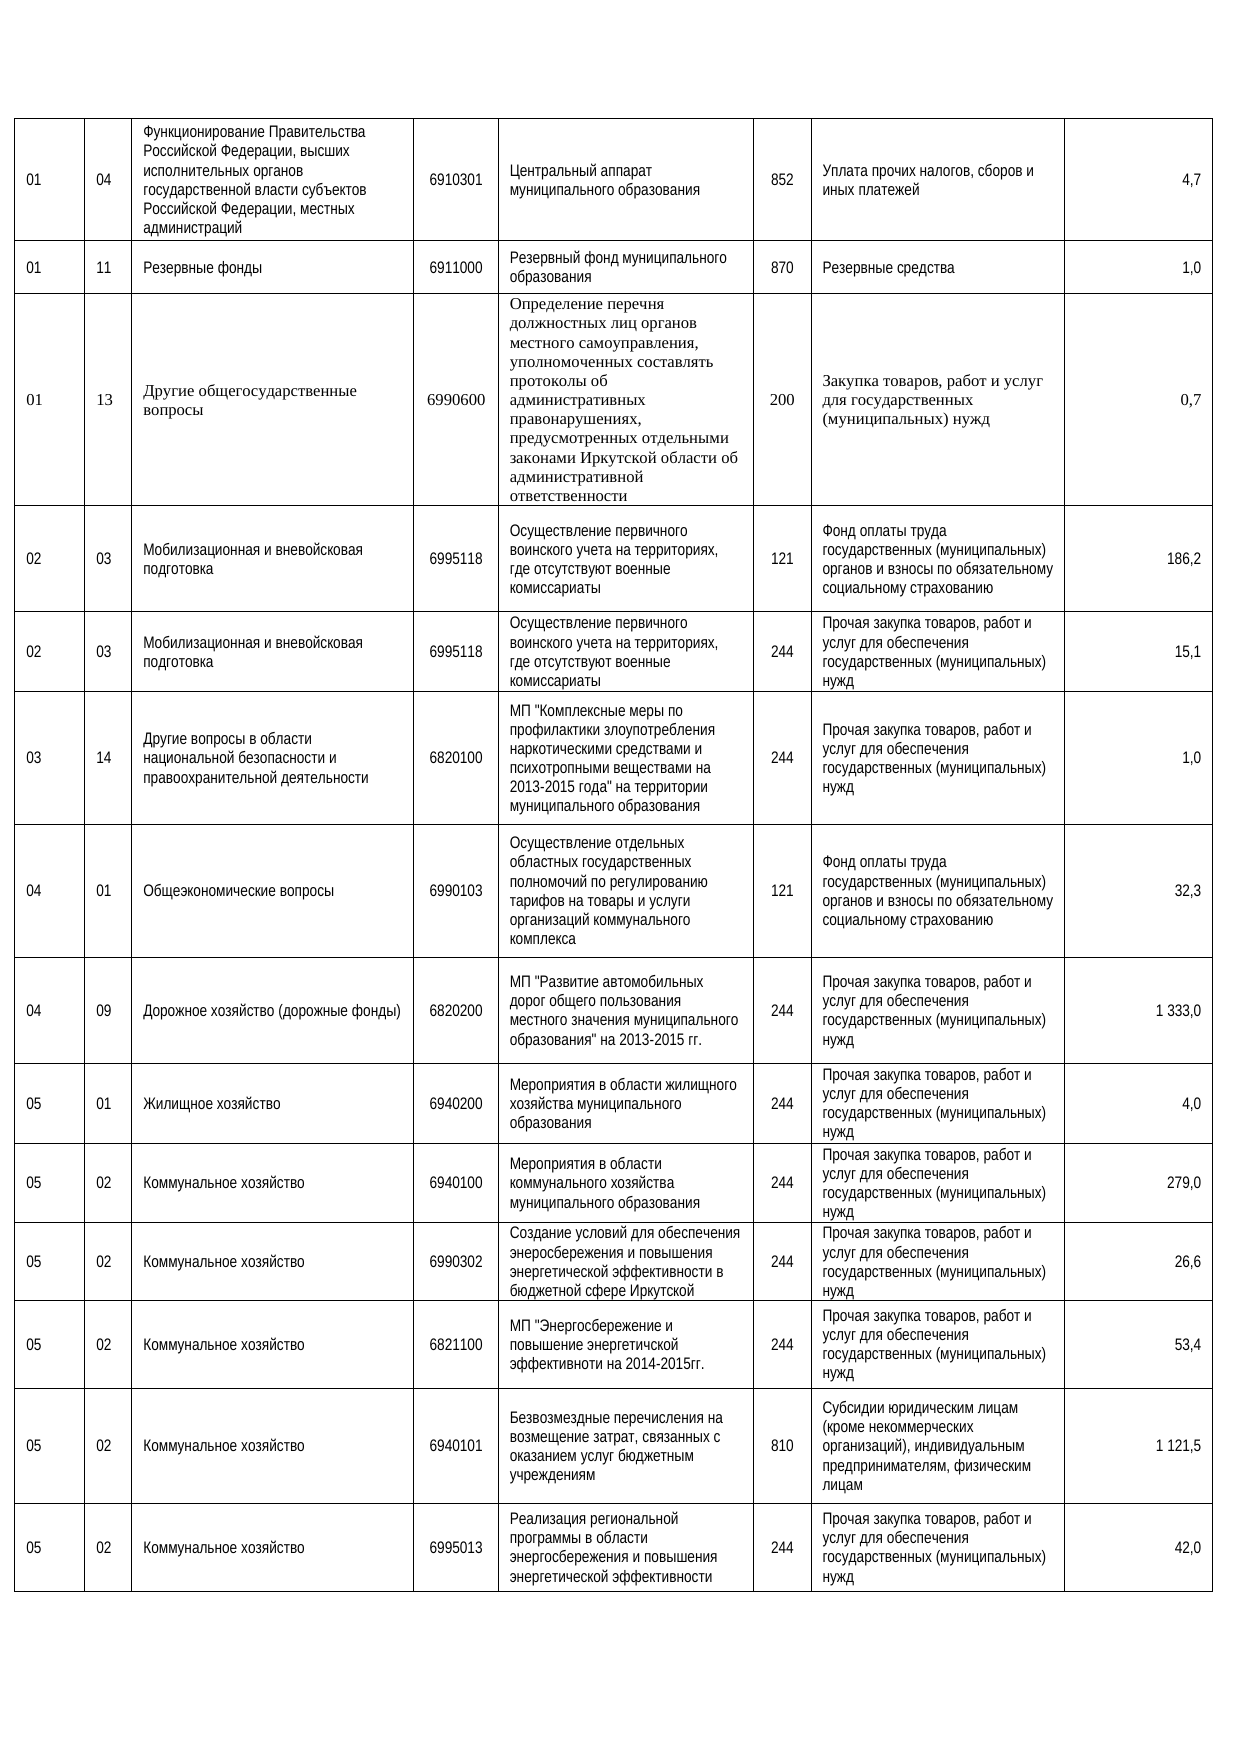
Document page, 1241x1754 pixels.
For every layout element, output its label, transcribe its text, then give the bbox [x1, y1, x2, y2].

table_cell 05 [15, 1504, 84, 1591]
table_cell 09 [85, 958, 131, 1063]
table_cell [499, 119, 753, 240]
table_cell 03 [15, 692, 84, 824]
table_cell 244 [754, 958, 811, 1063]
table_cell Фонд оплаты труда государственных (муниципальных) органов и взносы по обязательному социальному страхованию [812, 825, 1064, 957]
table_cell 244 [754, 1223, 811, 1300]
table_cell Прочая закупка товаров, работ и услуг для обеспечения государственных (муниципальных) нужд [812, 612, 1064, 691]
table_cell Коммунальное хозяйство [132, 1389, 413, 1503]
table_cell Прочая закупка товаров, работ и услуг для обеспечения государственных (муниципальных) нужд [812, 692, 1064, 824]
table_cell Определение перечня должностных лиц органов местного самоуправления, уполномоченных составлять протоколы об административных правонарушениях, предусмотренных отдельными законами Иркутской области об административной ответственности [499, 294, 753, 505]
table_cell 244 [754, 1144, 811, 1222]
table_cell 121 [754, 825, 811, 957]
table_cell 6995118 [414, 506, 498, 611]
table_cell 6990302 [414, 1223, 498, 1300]
table_cell Осуществление первичного воинского учета на территориях, где отсутствуют военные комиссариаты [499, 612, 753, 691]
table_cell 6990600 [414, 294, 498, 505]
table_cell 01 [85, 1064, 131, 1142]
table_cell 6995013 [414, 1504, 498, 1591]
table_cell 03 [85, 612, 131, 691]
table_cell 6820200 [414, 958, 498, 1063]
table_cell 0,7 [1065, 294, 1212, 505]
table_cell Субсидии юридическим лицам (кроме некоммерческих организаций), индивидуальным предпринимателям, физическим лицам [812, 1389, 1064, 1503]
table_cell Дорожное хозяйство (дорожные фонды) [132, 958, 413, 1063]
table_cell 244 [754, 1064, 811, 1142]
table_cell 05 [15, 1144, 84, 1222]
table_cell 11 [85, 241, 131, 293]
table_cell 1 333,0 [1065, 958, 1212, 1063]
table_cell Осуществление первичного воинского учета на территориях, где отсутствуют военные комиссариаты [499, 506, 753, 611]
table_cell 1 121,5 [1065, 1389, 1212, 1503]
table_cell 852 [754, 119, 811, 240]
table_cell 244 [754, 1301, 811, 1387]
table_cell 6995118 [414, 612, 498, 691]
table_cell 05 [15, 1389, 84, 1503]
table_cell Безвозмездные перечисления на возмещение затрат, связанных с оказанием услуг бюджетным учреждениям [499, 1389, 753, 1503]
table_cell Прочая закупка товаров, работ и услуг для обеспечения государственных (муниципальных) нужд [812, 1301, 1064, 1387]
table_cell Прочая закупка товаров, работ и услуг для обеспечения государственных (муниципальных) нужд [812, 1223, 1064, 1300]
table_cell Закупка товаров, работ и услуг для государственных (муниципальных) нужд [812, 294, 1064, 505]
table_cell МП "Комплексные меры по профилактики злоупотребления наркотическими средствами и психотропными веществами на 2013-2015 года" на территории муниципального образования [499, 692, 753, 824]
table_cell Жилищное хозяйство [132, 1064, 413, 1142]
table_cell 05 [15, 1064, 84, 1142]
table_cell Реализация региональной программы в области энергосбережения и повышения энергетической эффективности [499, 1504, 753, 1591]
table_cell 02 [85, 1223, 131, 1300]
table_cell 15,1 [1065, 612, 1212, 691]
table_cell 6821100 [414, 1301, 498, 1387]
table_cell 244 [754, 612, 811, 691]
table_cell 6990103 [414, 825, 498, 957]
table_cell 279,0 [1065, 1144, 1212, 1222]
table_cell 42,0 [1065, 1504, 1212, 1591]
table_cell Коммунальное хозяйство [132, 1504, 413, 1591]
table_cell 244 [754, 1504, 811, 1591]
table_cell 02 [85, 1389, 131, 1503]
table_cell Коммунальное хозяйство [132, 1144, 413, 1222]
table_cell 05 [15, 1301, 84, 1387]
table_cell 02 [15, 506, 84, 611]
table_cell 01 [15, 294, 84, 505]
table_cell 244 [754, 692, 811, 824]
table_cell 04 [15, 958, 84, 1063]
table_cell 810 [754, 1389, 811, 1503]
table_cell 14 [85, 692, 131, 824]
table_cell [132, 119, 413, 240]
table_cell Общеэкономические вопросы [132, 825, 413, 957]
table_cell Другие общегосударственные вопросы [132, 294, 413, 505]
table_cell 1,0 [1065, 692, 1212, 824]
table_cell 870 [754, 241, 811, 293]
table_cell 01 [85, 825, 131, 957]
table_cell Коммунальное хозяйство [132, 1301, 413, 1387]
table_cell 02 [85, 1504, 131, 1591]
table_cell 6911000 [414, 241, 498, 293]
table_cell 04 [15, 825, 84, 957]
table_cell 53,4 [1065, 1301, 1212, 1387]
table_cell Осуществление отдельных областных государственных полномочий по регулированию тарифов на товары и услуги организаций коммунального комплекса [499, 825, 753, 957]
table_cell 32,3 [1065, 825, 1212, 957]
table_cell Другие вопросы в области национальной безопасности и правоохранительной деятельности [132, 692, 413, 824]
table_cell Создание условий для обеспечения энеросбережения и повышения энергетической эффективности в бюджетной сфере Иркутской [499, 1223, 753, 1300]
table_cell 02 [85, 1301, 131, 1387]
table_cell Прочая закупка товаров, работ и услуг для обеспечения государственных (муниципальных) нужд [812, 1144, 1064, 1222]
table_cell 26,6 [1065, 1223, 1212, 1300]
table_cell 6940200 [414, 1064, 498, 1142]
table_cell Фонд оплаты труда государственных (муниципальных) органов и взносы по обязательному социальному страхованию [812, 506, 1064, 611]
table_cell 121 [754, 506, 811, 611]
table_cell 01 [15, 241, 84, 293]
table_cell 1,0 [1065, 241, 1212, 293]
table_cell Прочая закупка товаров, работ и услуг для обеспечения государственных (муниципальных) нужд [812, 958, 1064, 1063]
table_cell 6940100 [414, 1144, 498, 1222]
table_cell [812, 1504, 1064, 1591]
table_cell Резервные фонды [132, 241, 413, 293]
table_cell 05 [15, 1223, 84, 1300]
table_cell Уплата прочих налогов, сборов и иных платежей [812, 119, 1064, 240]
table_cell МП "Энергосбережение и повышение энергетичской эффективноти на 2014-2015гг. [499, 1301, 753, 1387]
table_cell МП "Развитие автомобильных дорог общего пользования местного значения муниципального образования" на 2013-2015 гг. [499, 958, 753, 1063]
table_cell 6940101 [414, 1389, 498, 1503]
table_cell 03 [85, 506, 131, 611]
table_cell 01 [15, 119, 84, 240]
table_cell 200 [754, 294, 811, 505]
table_cell 13 [85, 294, 131, 505]
table_cell 4,0 [1065, 1064, 1212, 1142]
table_cell 04 [85, 119, 131, 240]
table_cell Мероприятия в области жилищного хозяйства муниципального образования [499, 1064, 753, 1142]
table_cell Прочая закупка товаров, работ и услуг для обеспечения государственных (муниципальных) нужд [812, 1064, 1064, 1142]
table_cell Мобилизационная и вневойсковая подготовка [132, 506, 413, 611]
table_cell Резервные средства [812, 241, 1064, 293]
table_cell Мобилизационная и вневойсковая подготовка [132, 612, 413, 691]
table_cell Коммунальное хозяйство [132, 1223, 413, 1300]
table_cell Резервный фонд муниципального образования [499, 241, 753, 293]
table_cell 02 [85, 1144, 131, 1222]
table_cell 6820100 [414, 692, 498, 824]
table_cell 4,7 [1065, 119, 1212, 240]
table_cell 6910301 [414, 119, 498, 240]
table_cell 186,2 [1065, 506, 1212, 611]
table_cell 02 [15, 612, 84, 691]
table_cell Мероприятия в области коммунального хозяйства муниципального образования [499, 1144, 753, 1222]
